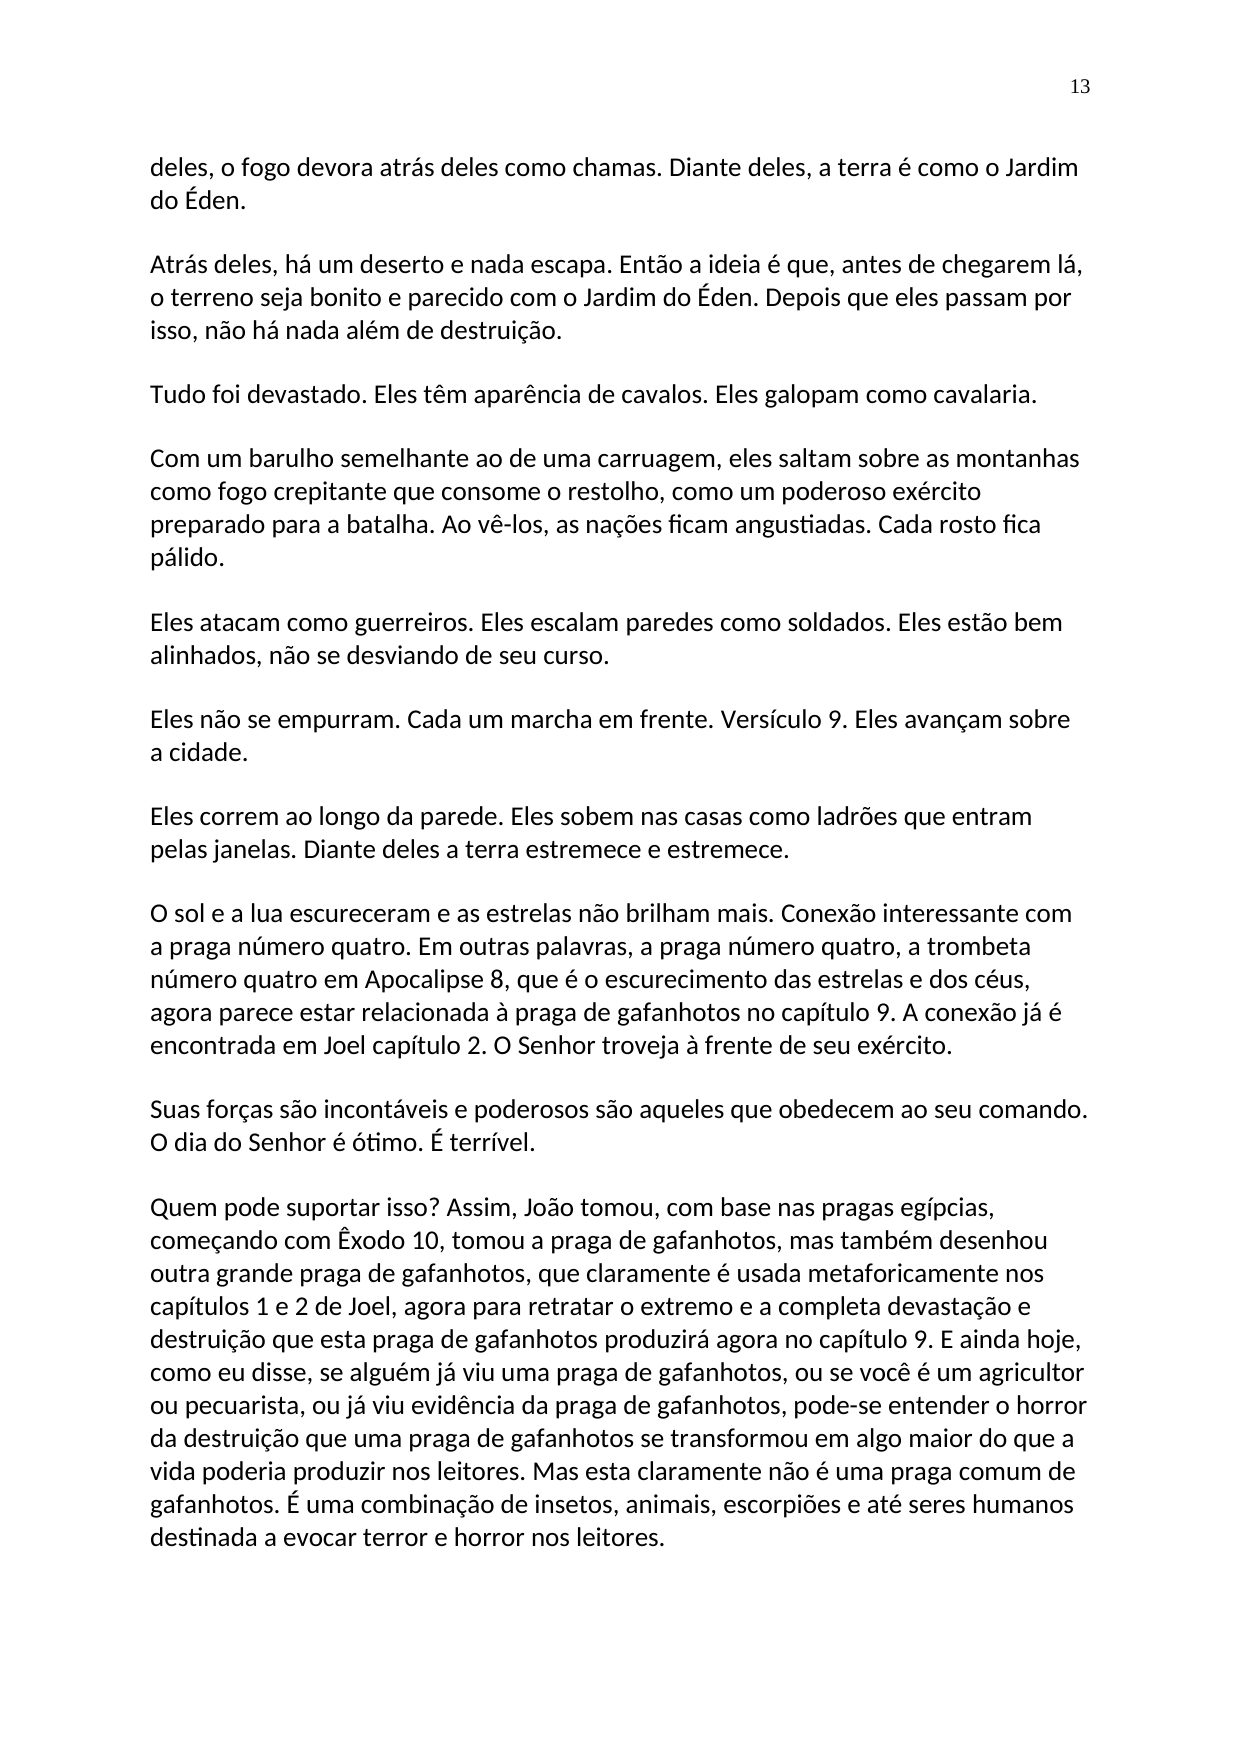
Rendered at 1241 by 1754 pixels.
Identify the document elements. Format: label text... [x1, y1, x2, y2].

text Eles correm ao longo da parede. Eles sobem nas casas como ladrões que entram pelas janelas. Diante deles a terra estremece e estremece. [150, 799, 1090, 865]
text Quem pode suportar isso? Assim, João tomou, com base nas pragas egípcias, começando com Êxodo 10, tomou a praga de gafanhotos, mas também desenhou outra grande praga de gafanhotos, que claramente é usada metaforicamente nos capítulos 1 e 2 de Joel, agora para retratar o extremo e a completa devastação e destruição que esta praga de gafanhotos produzirá agora no capítulo 9. E ainda hoje, como eu disse, se alguém já viu uma praga de gafanhotos, ou se você é um agricultor ou pecuarista, ou já viu evidência da praga de gafanhotos, pode-se entender o horror da destruição que uma praga de gafanhotos se transformou em algo maior do que a vida poderia produzir nos leitores. Mas esta claramente não é uma praga comum de gafanhotos. É uma combinação de insetos, animais, escorpiões e até seres humanos destinada a evocar terror e horror nos leitores. [150, 1190, 1090, 1553]
text Com um barulho semelhante ao de uma carruagem, eles saltam sobre as montanhas como fogo crepitante que consome o restolho, como um poderoso exército preparado para a batalha. Ao vê-los, as nações ficam angustiadas. Cada rosto fica pálido. [150, 442, 1090, 574]
text Atrás deles, há um deserto e nada escapa. Então a ideia é que, antes de chegarem lá, o terreno seja bonito e parecido com o Jardim do Éden. Depois que eles passam por isso, não há nada além de destruição. [150, 247, 1090, 346]
text Eles atacam como guerreiros. Eles escalam paredes como soldados. Eles estão bem alinhados, não se desviando de seu curso. [150, 605, 1090, 671]
text Tudo foi devastado. Eles têm aparência de cavalos. Eles galopam como cavalaria. [150, 377, 1090, 410]
text Eles não se empurram. Cada um marcha em frente. Versículo 9. Eles avançam sobre a cidade. [150, 702, 1090, 768]
text O sol e a lua escureceram e as estrelas não brilham mais. Conexão interessante com a praga número quatro. Em outras palavras, a praga número quatro, a trombeta número quatro em Apocalipse 8, que é o escurecimento das estrelas e dos céus, agora parece estar relacionada à praga de gafanhotos no capítulo 9. A conexão já é encontrada em Joel capítulo 2. O Senhor troveja à frente de seu exército. [150, 896, 1090, 1061]
text Suas forças são incontáveis e poderosos são aqueles que obedecem ao seu comando. O dia do Senhor é ótimo. É terrível. [150, 1093, 1090, 1159]
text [150, 150, 1090, 216]
